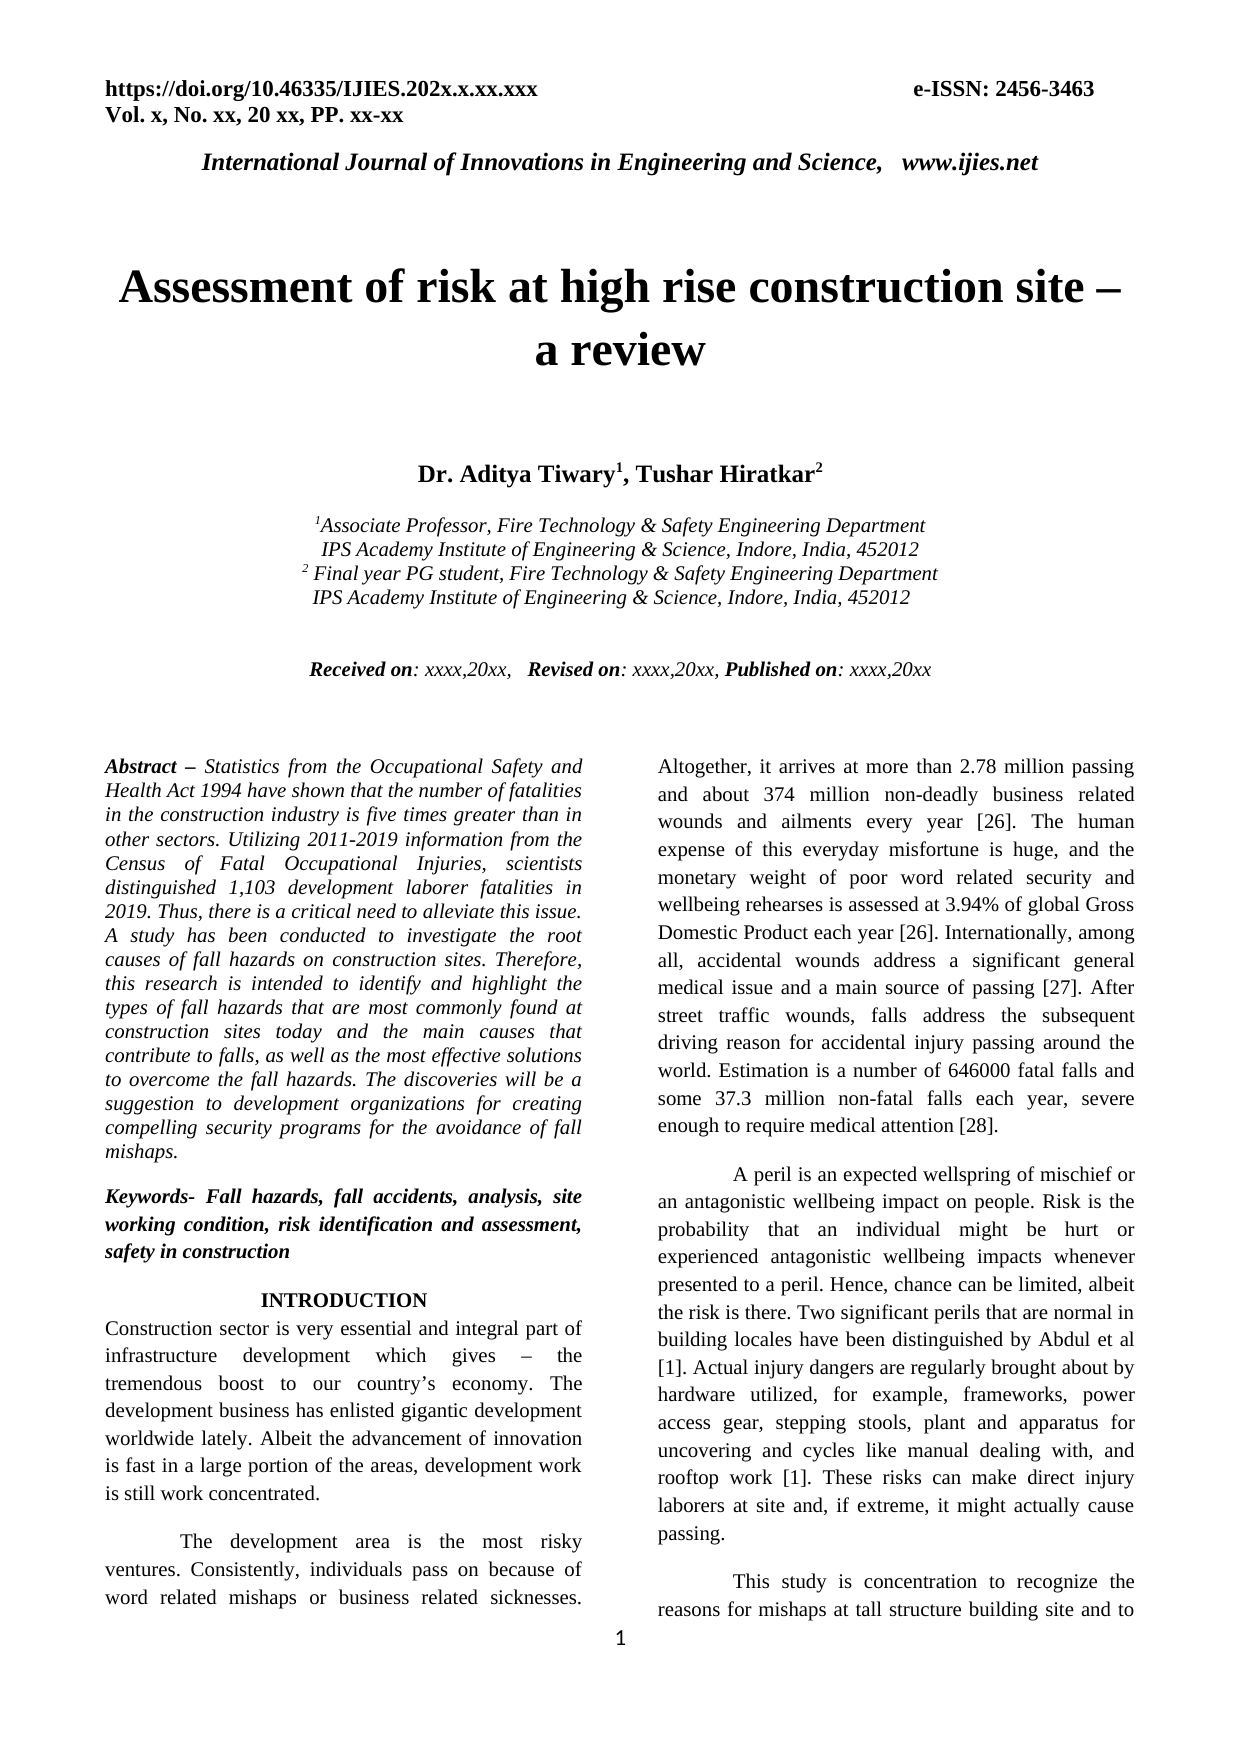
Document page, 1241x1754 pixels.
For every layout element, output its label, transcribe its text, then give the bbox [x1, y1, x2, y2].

text A peril is an expected wellspring of mischief or an antagonistic wellbeing impact on people. Risk is the probability that an individual might be hurt or experienced antagonistic wellbeing impacts whenever presented to a peril. Hence, chance can be limited, albeit the risk is there. Two significant perils that are normal in building locales have been distinguished by Abdul et al [1]. Actual injury dangers are regularly brought about by hardware utilized, for example, frameworks, power access gear, stepping stools, plant and apparatus for uncovering and cycles like manual dealing with, and rooftop work [1]. These risks can make direct injury laborers at site and, if extreme, it might actually cause passing. [658, 1162, 1135, 1544]
text Abstract – Statistics from the Occupational Safety and Health Act 1994 have shown that the number of fatalities in the construction industry is five times greater than in other sectors. Utilizing 2011-2019 information from the Census of Fatal Occupational Injuries, scientists distinguished 1,103 development laborer fatalities in 2019. Thus, there is a critical need to alleviate this issue. A study has been conducted to investigate the root causes of fall hazards on construction sites. Therefore, this research is intended to identify and highlight the types of fall hazards that are most commonly found at construction sites today and the main causes that contribute to falls, as well as the most effective solutions to overcome the fall hazards. The discoveries will be a suggestion to development organizations for creating compelling security programs for the avoidance of fall mishaps. [105, 754, 583, 1163]
text 2 Final year PG student, Fire Technology & Safety Engineering Department [105, 561, 1135, 585]
text The development area is the most risky ventures. Consistently, individuals pass on because of word related mishaps or business related sicknesses. Altogether, it arrives at more than 2.78 million passing and about 374 million non-deadly business related wounds and ailments every year [26]. The human expense of this everyday misfortune is huge, and the monetary weight of poor word related security and wellbeing rehearses is assessed at 3.94% of global Gross Domestic Product each year [26]. Internationally, among all, accidental wounds address a significant general medical issue and a main source of passing [27]. After street traffic wounds, falls address the subsequent driving reason for accidental injury passing around the world. Estimation is a number of 646000 fatal falls and some 37.3 million non-fatal falls each year, severe enough to require medical attention [28]. [658, 754, 1135, 1137]
text IPS Academy Institute of Engineering & Science, Indore, India, 452012 [105, 537, 1135, 561]
text Received on: xxxx,20xx, Revised on: xxxx,20xx, Published on: xxxx,20xx [105, 657, 1135, 681]
text Assessment of risk at high rise construction site – a review [105, 257, 1135, 376]
text IPS Academy Institute of Engineering & Science, Indore, India, 452012 [255, 585, 1135, 609]
text 1Associate Professor, Fire Technology & Safety Engineering Department [105, 513, 1135, 537]
text Keywords- Fall hazards, fall accidents, analysis, site working condition, risk identification and assessment, safety in construction [105, 1184, 583, 1263]
text Dr. Aditya Tiwary1, Tushar Hiratkar2 [105, 459, 1135, 488]
text Construction sector is very essential and integral part of infrastructure development which gives – the tremendous boost to our country’s economy. The development business has enlisted gigantic development worldwide lately. Albeit the advancement of innovation is fast in a large portion of the areas, development work is still work concentrated. [105, 1315, 583, 1505]
text INTRODUCTION [105, 1288, 583, 1312]
